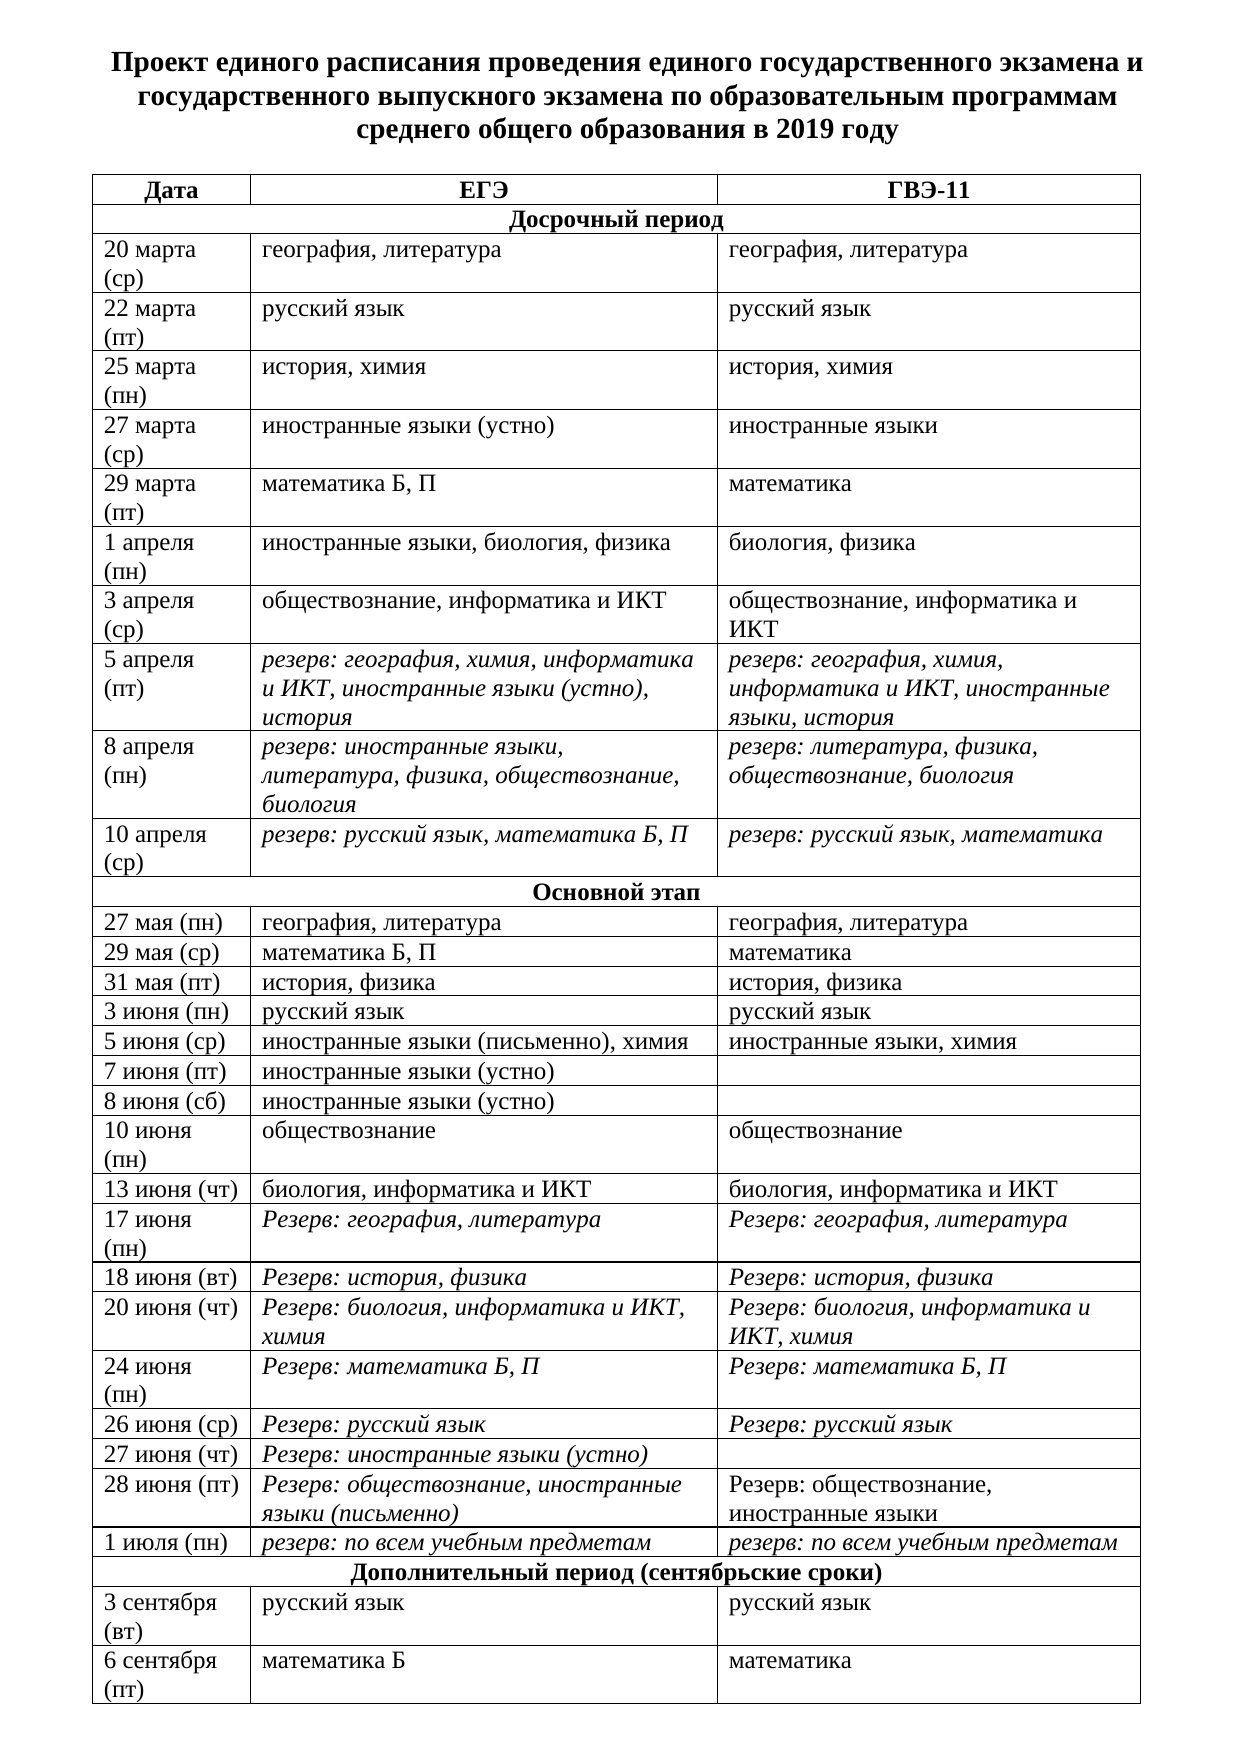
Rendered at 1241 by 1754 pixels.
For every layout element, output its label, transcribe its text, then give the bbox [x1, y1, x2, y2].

table_cell история, физика [718, 967, 1140, 995]
table_cell Основной этап [93, 877, 1140, 906]
table_cell резерв: география, химия, информатика и ИКТ, иностранные языки (устно), история [251, 644, 717, 730]
table_cell биология, физика [718, 527, 1140, 584]
table_cell биология, информатика и ИКТ [251, 1174, 717, 1203]
table_cell Резерв: обществознание, иностранные языки (письменно) [251, 1469, 717, 1526]
table_cell математика Б, П [251, 937, 717, 966]
table_header ГВЭ-11 [718, 175, 1140, 203]
table_header ЕГЭ [251, 175, 717, 203]
table_cell Досрочный период [93, 205, 1140, 233]
table_cell Резерв: русский язык [251, 1409, 717, 1438]
table_cell математика Б [251, 1646, 717, 1703]
table_cell обществознание [718, 1116, 1140, 1173]
table_cell резерв: литература, физика, обществознание, биология [718, 731, 1140, 818]
table_cell 20 марта (ср) [93, 234, 250, 292]
table_cell 27 мая (пн) [93, 907, 250, 936]
table_cell Резерв: география, литература [718, 1204, 1140, 1261]
table_cell 3 апреля (ср) [93, 586, 250, 643]
table_cell резерв: по всем учебным предметам [718, 1528, 1140, 1556]
table_cell 5 июня (ср) [93, 1026, 250, 1055]
table_cell 13 июня (чт) [93, 1174, 250, 1203]
table_header Дата [93, 175, 250, 203]
table_cell резерв: русский язык, математика [718, 819, 1140, 876]
table_cell иностранные языки (устно) [251, 1056, 717, 1085]
table_cell русский язык [718, 293, 1140, 350]
table_cell математика [718, 937, 1140, 966]
table_cell обществознание [251, 1116, 717, 1173]
table_cell иностранные языки (устно) [251, 1086, 717, 1114]
table_cell Резерв: география, литература [251, 1204, 717, 1261]
table_cell Резерв: обществознание, иностранные языки [718, 1469, 1140, 1526]
table_cell Дополнительный период (сентябрьские сроки) [93, 1557, 1140, 1586]
table_cell [718, 1086, 1140, 1114]
table_cell 10 апреля (ср) [93, 819, 250, 876]
table_cell 7 июня (пт) [93, 1056, 250, 1085]
table_cell 3 июня (пн) [93, 996, 250, 1025]
table_cell резерв: география, химия, информатика и ИКТ, иностранные языки, история [718, 644, 1140, 730]
table_cell Резерв: русский язык [718, 1409, 1140, 1438]
table_cell резерв: иностранные языки, литература, физика, обществознание, биология [251, 731, 717, 818]
table_cell 10 июня (пн) [93, 1116, 250, 1173]
table_cell 8 июня (сб) [93, 1086, 250, 1114]
table_cell иностранные языки, химия [718, 1026, 1140, 1055]
table_cell Резерв: математика Б, П [718, 1351, 1140, 1408]
table_cell русский язык [251, 293, 717, 350]
table_cell география, литература [251, 907, 717, 936]
table_cell 6 сентября (пт) [93, 1646, 250, 1703]
table_cell 27 марта (ср) [93, 410, 250, 467]
table_cell 3 сентября (вт) [93, 1587, 250, 1644]
table_cell 27 июня (чт) [93, 1439, 250, 1468]
table_cell Резерв: история, физика [251, 1263, 717, 1291]
table_cell русский язык [251, 1587, 717, 1644]
table_cell 26 июня (ср) [93, 1409, 250, 1438]
table_cell география, литература [251, 234, 717, 292]
table_cell математика [718, 469, 1140, 526]
table_cell математика [718, 1646, 1140, 1703]
table_cell Резерв: иностранные языки (устно) [251, 1439, 717, 1468]
table_cell математика Б, П [251, 469, 717, 526]
table_cell русский язык [251, 996, 717, 1025]
table_cell география, литература [718, 907, 1140, 936]
table_cell 28 июня (пт) [93, 1469, 250, 1526]
table_cell биология, информатика и ИКТ [718, 1174, 1140, 1203]
table_cell 18 июня (вт) [93, 1263, 250, 1291]
table_cell русский язык [718, 1587, 1140, 1644]
table_cell [718, 1439, 1140, 1468]
table_cell 20 июня (чт) [93, 1292, 250, 1350]
table_cell Резерв: история, физика [718, 1263, 1140, 1291]
table_cell 1 апреля (пн) [93, 527, 250, 584]
table_cell история, физика [251, 967, 717, 995]
table_cell иностранные языки (устно) [251, 410, 717, 467]
table_cell 5 апреля (пт) [93, 644, 250, 730]
table_cell 25 марта (пн) [93, 351, 250, 409]
table_cell история, химия [718, 351, 1140, 409]
table_cell 29 мая (ср) [93, 937, 250, 966]
text Проект единого расписания проведения единого государственного экзамена и государственного выпускного экзамена по образовательным программам среднего общего образования в 2019 году [103, 44, 1152, 145]
table_cell резерв: русский язык, математика Б, П [251, 819, 717, 876]
table_cell обществознание, информатика и ИКТ [718, 586, 1140, 643]
table_cell 8 апреля (пн) [93, 731, 250, 818]
table_cell русский язык [718, 996, 1140, 1025]
table_cell иностранные языки (письменно), химия [251, 1026, 717, 1055]
table_cell 31 мая (пт) [93, 967, 250, 995]
table_cell иностранные языки [718, 410, 1140, 467]
table_cell 29 марта (пт) [93, 469, 250, 526]
table_cell 1 июля (пн) [93, 1528, 250, 1556]
table_cell резерв: по всем учебным предметам [251, 1528, 717, 1556]
table_cell Резерв: биология, информатика и ИКТ, химия [718, 1292, 1140, 1350]
table_cell Резерв: математика Б, П [251, 1351, 717, 1408]
table_cell иностранные языки, биология, физика [251, 527, 717, 584]
table_cell история, химия [251, 351, 717, 409]
table_cell 24 июня (пн) [93, 1351, 250, 1408]
table_cell 22 марта (пт) [93, 293, 250, 350]
table_cell география, литература [718, 234, 1140, 292]
table_cell 17 июня (пн) [93, 1204, 250, 1261]
table_cell [718, 1056, 1140, 1085]
table_cell Резерв: биология, информатика и ИКТ, химия [251, 1292, 717, 1350]
table_cell обществознание, информатика и ИКТ [251, 586, 717, 643]
